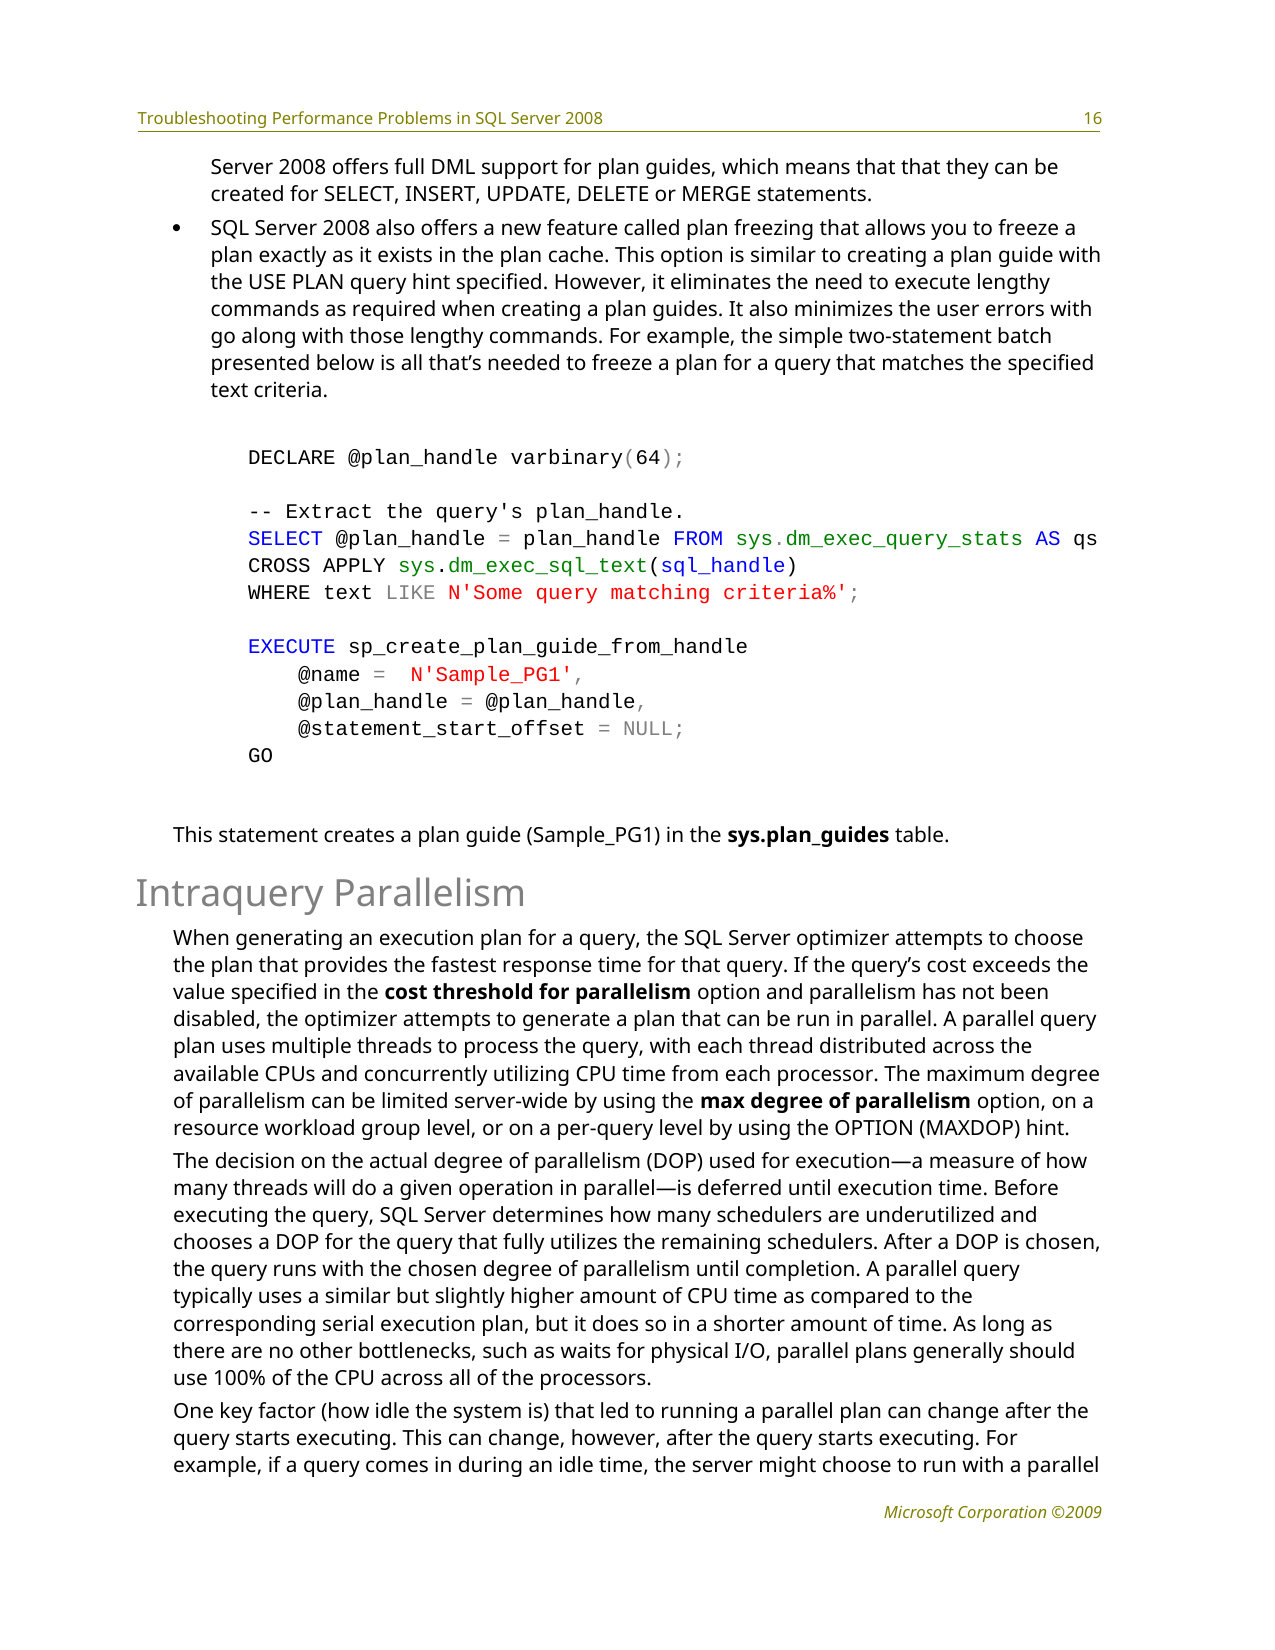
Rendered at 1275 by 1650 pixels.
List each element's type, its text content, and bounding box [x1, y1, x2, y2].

list DECLARE @plan_handle varbinary(64); [248, 443, 1102, 470]
subtitle Intraquery Parallelism [135, 867, 1102, 918]
list @name = N'Sample_PG1', [248, 659, 1102, 686]
list WHERE text LIKE N'Some query matching criteria%'; [248, 578, 1102, 605]
text The decision on the actual degree of parallelism (DOP) used for execution—a measure of how many threads will do a given operation in parallel—is deferred until execution time. Before executing the query, SQL Server determines how many schedulers are underutilized and chooses a DOP for the query that fully utilizes the remaining schedulers. After a DOP is chosen, the query runs with the chosen degree of parallelism until completion. A parallel query typically uses a similar but slightly higher amount of CPU time as compared to the corresponding serial execution plan, but it does so in a shorter amount of time. As long as there are no other bottlenecks, such as waits for physical I/O, parallel plans generally should use 100% of the CPU across all of the processors. [173, 1147, 1102, 1391]
list EXECUTE sp_create_plan_guide_from_handle [248, 632, 1102, 659]
list SQL Server 2008 also offers a new feature called plan freezing that allows you to freeze a plan exactly as it exists in the plan cache. This option is similar to creating a plan guide with the USE PLAN query hint specified. However, it eliminates the need to execute lengthy commands as required when creating a plan guides. It also minimizes the user errors with go along with those lengthy commands. For example, the simple two-statement batch presented below is all that’s needed to freeze a plan for a query that matches the specified text criteria. [173, 213, 1102, 403]
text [173, 1397, 1102, 1478]
list SELECT @plan_handle = plan_handle FROM sys.dm_exec_query_stats AS qs [248, 524, 1102, 551]
text This statement creates a plan guide (Sample_PG1) in the sys.plan_guides table. [173, 821, 1102, 848]
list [173, 153, 1102, 207]
text When generating an execution plan for a query, the SQL Server optimizer attempts to choose the plan that provides the fastest response time for that query. If the query’s cost exceeds the value specified in the cost threshold for parallelism option and parallelism has not been disabled, the optimizer attempts to generate a plan that can be run in parallel. A parallel query plan uses multiple threads to process the query, with each thread distributed across the available CPUs and concurrently utilizing CPU time from each processor. The maximum degree of parallelism can be limited server-wide by using the max degree of parallelism option, on a resource workload group level, or on a per-query level by using the OPTION (MAXDOP) hint. [173, 924, 1102, 1141]
list @statement_start_offset = NULL; [248, 713, 1102, 741]
list -- Extract the query's plan_handle. [248, 497, 1102, 524]
list CROSS APPLY sys.dm_exec_sql_text(sql_handle) [248, 551, 1102, 578]
list @plan_handle = @plan_handle, [248, 686, 1102, 713]
list GO [248, 741, 1102, 768]
